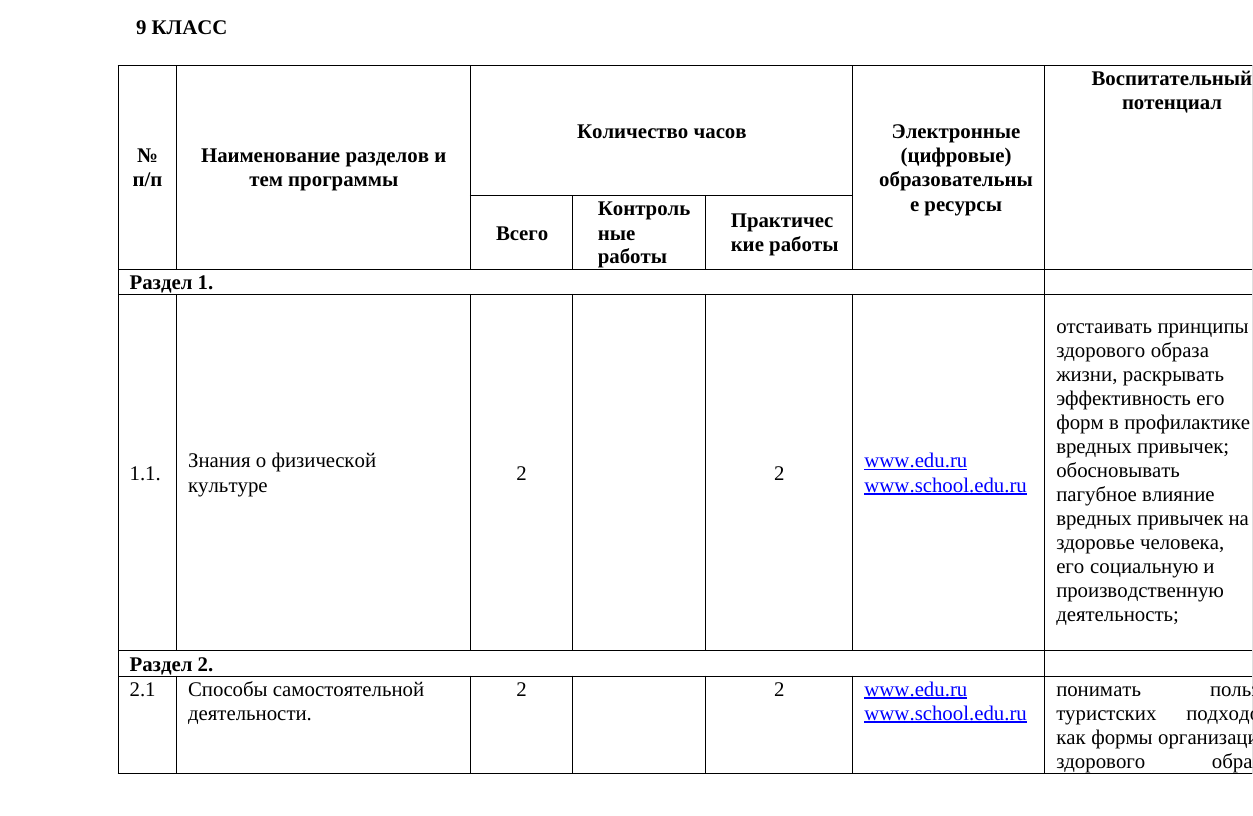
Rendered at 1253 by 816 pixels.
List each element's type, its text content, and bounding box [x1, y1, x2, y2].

table_header Наименование разделов и тем программы [177, 66, 470, 268]
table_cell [177, 677, 470, 773]
table_cell [573, 677, 705, 773]
table_header Электронные (цифровые) образовательные ресурсы [853, 66, 1044, 268]
table_cell 2 [706, 677, 852, 773]
table_cell 2 [471, 677, 572, 773]
table_cell 2 [471, 295, 572, 650]
table_cell Всего [471, 196, 572, 268]
table_cell [573, 295, 705, 650]
table_cell Контрольные работы [573, 196, 705, 268]
table_cell 2 [706, 295, 852, 650]
table_cell 2.1 [119, 677, 176, 773]
table_cell Знания о физической культуре [177, 295, 470, 650]
table_cell Раздел 1. [119, 270, 1044, 294]
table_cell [853, 677, 1044, 773]
text 9 КЛАСС [131, 15, 1167, 39]
table_cell www.edu.ru www.school.edu.ru [853, 295, 1044, 650]
table_header Воспитательный потенциал [1045, 66, 1252, 268]
table_cell Практические работы [706, 196, 852, 268]
table_cell [1045, 270, 1252, 294]
table_header № п/п [119, 66, 176, 268]
table_cell Раздел 2. [119, 651, 1044, 676]
table_cell отстаивать принципы здорового образа жизни, раскрывать эффективность его форм в профилактике вредных привычек; обосновывать пагубное влияние вредных привычек на здоровье человека, его социальную и производственную деятельность; [1045, 295, 1252, 650]
table_header Количество часов [471, 66, 852, 195]
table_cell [1045, 677, 1252, 773]
table_cell 1.1. [119, 295, 176, 650]
table_cell [1045, 651, 1252, 676]
